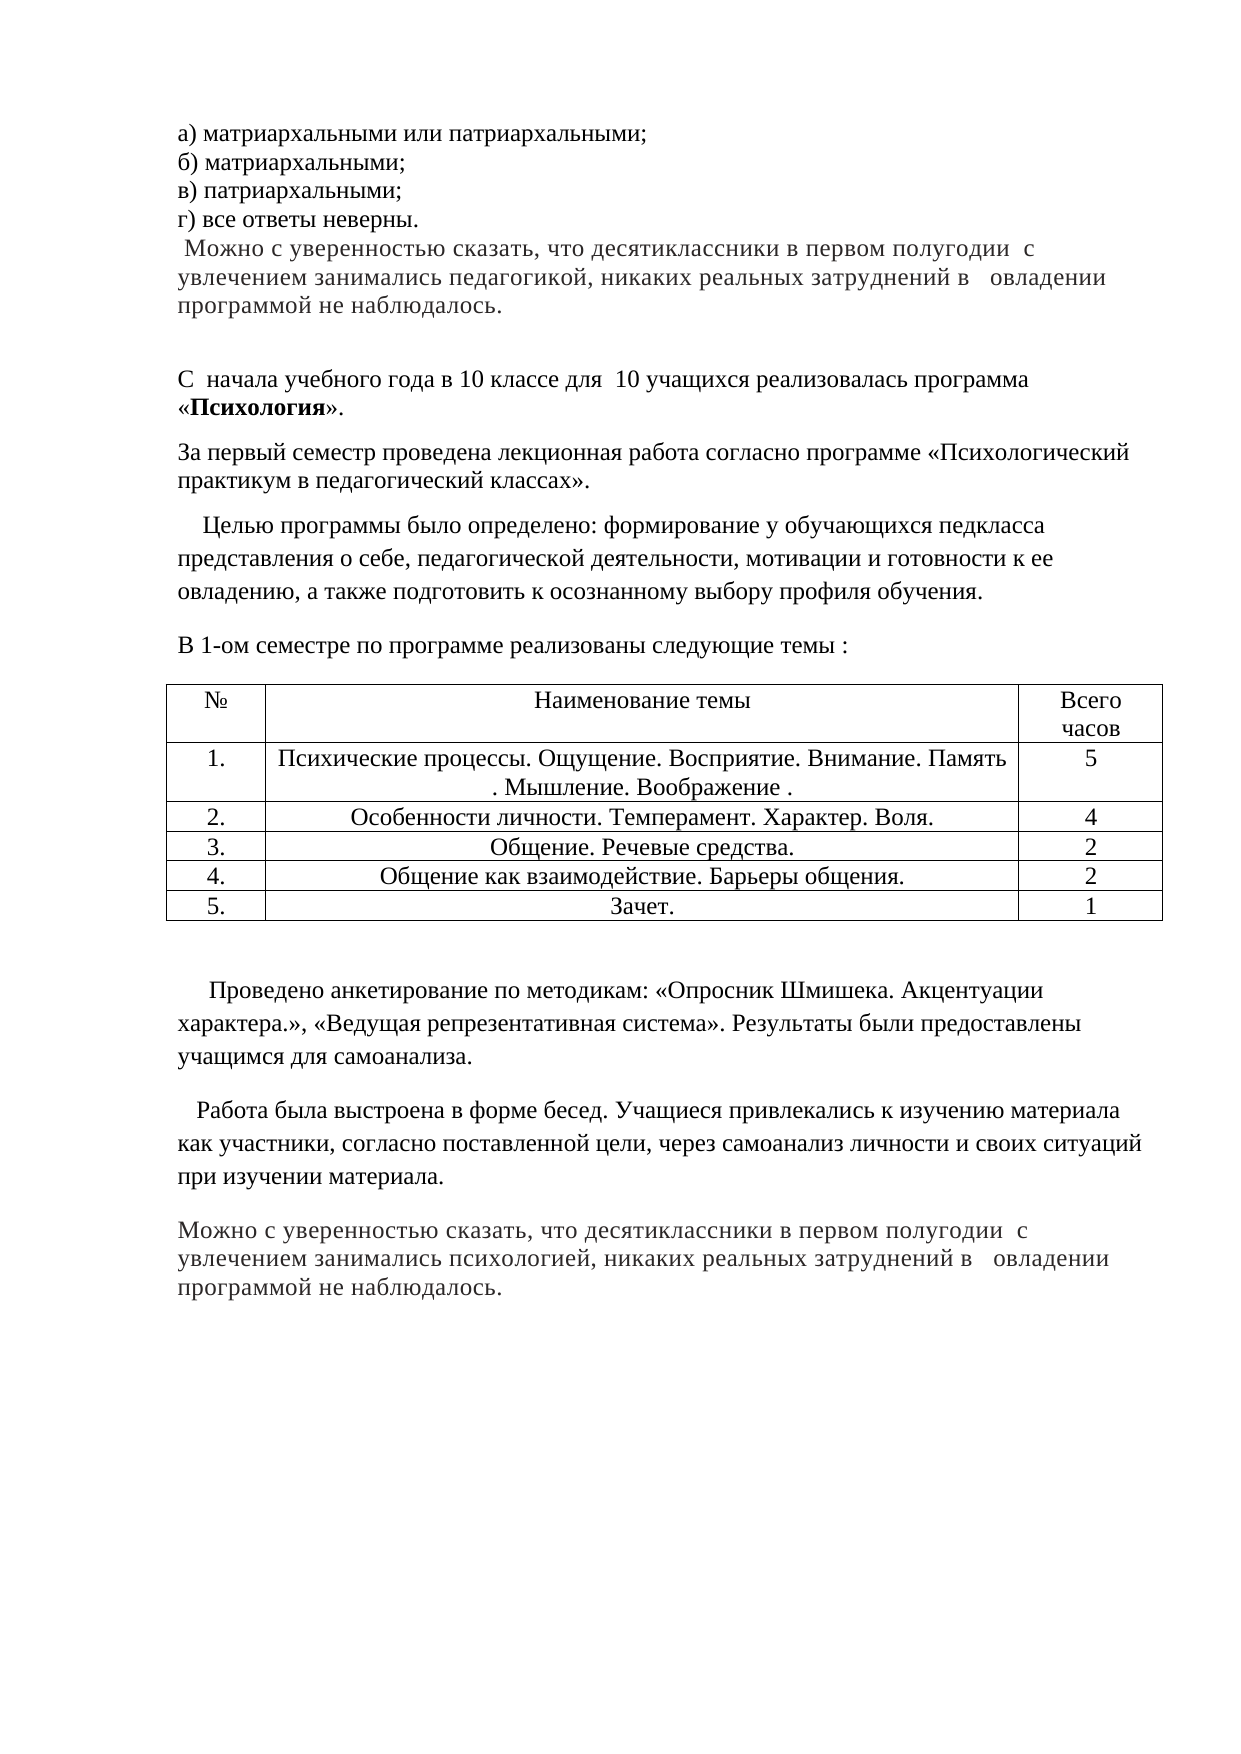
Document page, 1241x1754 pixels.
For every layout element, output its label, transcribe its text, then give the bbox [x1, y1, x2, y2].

text Можно с уверенностью сказать, что десятиклассники в первом полугодии с увлечением занимались педагогикой, никаких реальных затруднений в овладении программой не наблюдалось. [177, 233, 1147, 319]
text в) патриархальными; [177, 176, 1152, 204]
table_cell 4. [167, 861, 265, 890]
text Работа была выстроена в форме бесед. Учащиеся привлекались к изучению материала как участники, согласно поставленной цели, через самоанализ личности и своих ситуаций при изучении материала. [177, 1095, 1152, 1189]
text а) матриархальными или патриархальными; [177, 118, 1152, 147]
table_cell 2 [1019, 832, 1162, 860]
table_cell Общение как взаимодействие. Барьеры общения. [266, 861, 1018, 890]
text Проведено анкетирование по методикам: «Опросник Шмишека. Акцентуации характера.», «Ведущая репрезентативная система». Результаты были предоставлены учащимся для самоанализа. [177, 975, 1152, 1070]
table_cell 1. [167, 743, 265, 801]
table_cell 5. [167, 891, 265, 920]
text С начала учебного года в 10 классе для 10 учащихся реализовалась программа «Психология». [177, 364, 1152, 421]
table_cell 3. [167, 832, 265, 860]
table_cell Общение. Речевые средства. [266, 832, 1018, 860]
text б) матриархальными; [177, 147, 1152, 176]
table_cell 2. [167, 802, 265, 831]
table_cell 2 [1019, 861, 1162, 890]
text Можно с уверенностью сказать, что десятиклассники в первом полугодии с увлечением занимались психологией, никаких реальных затруднений в овладении программой не наблюдалось. [177, 1215, 1147, 1301]
table_header № [167, 685, 265, 742]
table_header Наименование темы [266, 685, 1018, 742]
text Целью программы было определено: формирование у обучающихся педкласса представления о себе, педагогической деятельности, мотивации и готовности к ее овладению, а также подготовить к осознанному выбору профиля обучения. [177, 510, 1152, 605]
table_cell 1 [1019, 891, 1162, 920]
table_header Всего часов [1019, 685, 1162, 742]
text В 1-ом семестре по программе реализованы следующие темы : [177, 630, 1152, 659]
table_cell 4 [1019, 802, 1162, 831]
text г) все ответы неверны. [177, 204, 1152, 233]
table_cell 5 [1019, 743, 1162, 801]
table_cell Психические процессы. Ощущение. Восприятие. Внимание. Память . Мышление. Воображение . [266, 743, 1018, 801]
table_cell Особенности личности. Темперамент. Характер. Воля. [266, 802, 1018, 831]
text За первый семестр проведена лекционная работа согласно программе «Психологический практикум в педагогический классах». [177, 437, 1152, 494]
table_cell Зачет. [266, 891, 1018, 920]
